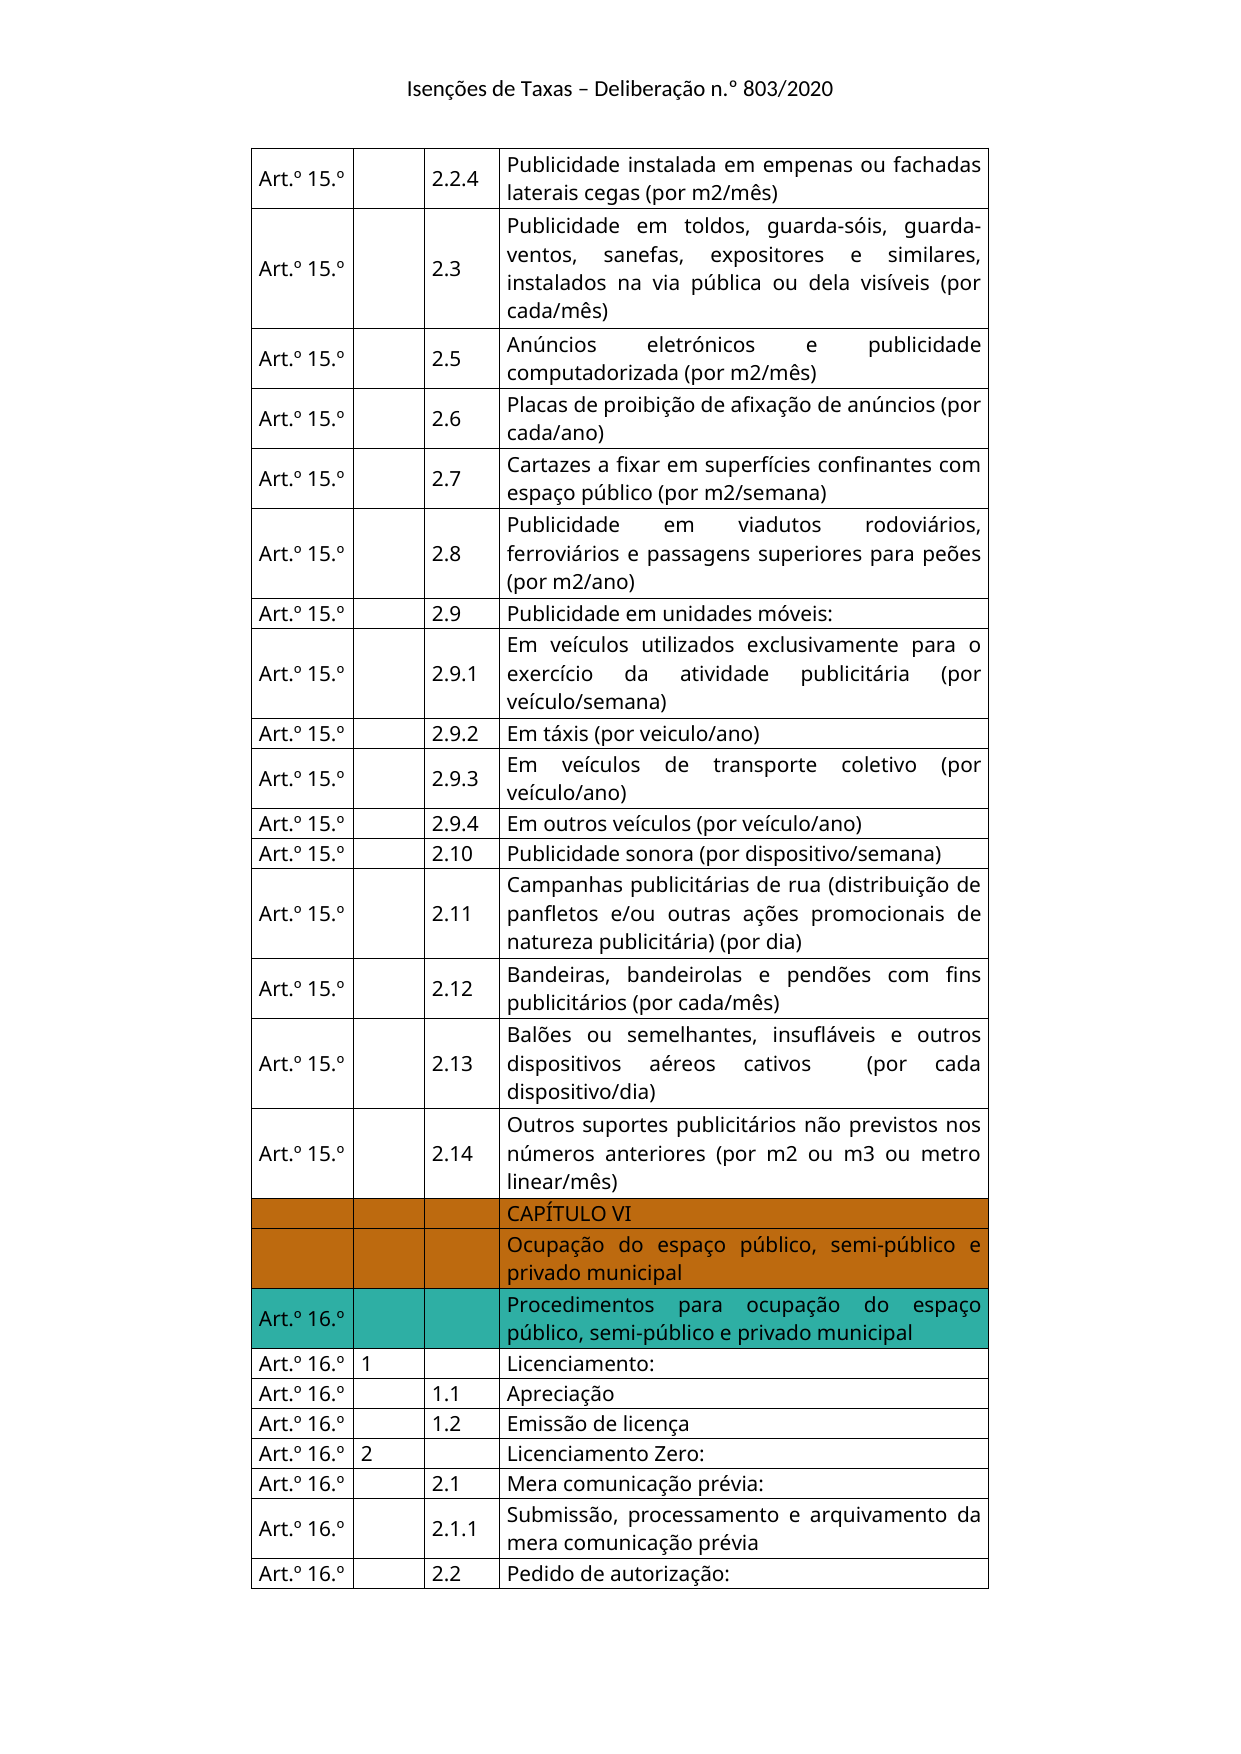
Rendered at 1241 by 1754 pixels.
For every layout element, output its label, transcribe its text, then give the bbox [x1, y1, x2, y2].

table_cell 2.9.3 [425, 749, 499, 808]
table_cell [354, 1469, 424, 1498]
table_cell Campanhas publicitárias de rua (distribuição de panfletos e/ou outras ações promocionais de natureza publicitária) (por dia) [500, 869, 988, 958]
table_cell Publicidade sonora (por dispositivo/semana) [500, 839, 988, 868]
table_cell [354, 1499, 424, 1558]
table_cell Publicidade instalada em empenas ou fachadas laterais cegas (por m2/mês) [500, 149, 988, 208]
table_cell [425, 1349, 499, 1378]
table_cell 2.3 [425, 209, 499, 328]
table_cell Em outros veículos (por veículo/ano) [500, 809, 988, 838]
table_cell Licenciamento: [500, 1349, 988, 1378]
table_cell 2.1.1 [425, 1499, 499, 1558]
table_cell Placas de proibição de afixação de anúncios (por cada/ano) [500, 389, 988, 448]
table_cell Em táxis (por veiculo/ano) [500, 719, 988, 748]
table_cell [354, 1019, 424, 1108]
table_cell Art.º 15.º [252, 209, 353, 328]
table_cell [252, 1199, 353, 1228]
table_cell Art.º 15.º [252, 959, 353, 1018]
table_cell Publicidade em toldos, guarda-sóis, guarda-ventos, sanefas, expositores e similares, instalados na via pública ou dela visíveis (por cada/mês) [500, 209, 988, 328]
table_cell 2.9.4 [425, 809, 499, 838]
table_cell [354, 1409, 424, 1438]
table_cell Art.º 15.º [252, 389, 353, 448]
table_cell 2.1 [425, 1469, 499, 1498]
table_cell Art.º 15.º [252, 149, 353, 208]
table_cell [354, 869, 424, 958]
table_cell Art.º 16.º [252, 1409, 353, 1438]
table_cell Art.º 16.º [252, 1559, 353, 1588]
table_cell Art.º 16.º [252, 1349, 353, 1378]
table_cell Publicidade em unidades móveis: [500, 599, 988, 628]
table_cell 2.5 [425, 329, 499, 388]
table_cell 1.1 [425, 1379, 499, 1408]
table_cell Art.º 16.º [252, 1379, 353, 1408]
table_cell Ocupação do espaço público, semi-público e privado municipal [500, 1229, 988, 1288]
table_cell [354, 389, 424, 448]
table_cell [354, 719, 424, 748]
table_cell [354, 599, 424, 628]
table_cell [252, 1229, 353, 1288]
table_cell Art.º 15.º [252, 599, 353, 628]
table_cell Art.º 15.º [252, 839, 353, 868]
table_cell [425, 1439, 499, 1468]
table_cell Art.º 16.º [252, 1469, 353, 1498]
table_cell 2.9.2 [425, 719, 499, 748]
table_cell [425, 1199, 499, 1228]
table_cell Art.º 15.º [252, 749, 353, 808]
table_cell Pedido de autorização: [500, 1559, 988, 1588]
table_cell Mera comunicação prévia: [500, 1469, 988, 1498]
table_cell [354, 629, 424, 718]
table_cell [354, 1199, 424, 1228]
table_cell Publicidade em viadutos rodoviários, ferroviários e passagens superiores para peões (por m2/ano) [500, 509, 988, 598]
table_cell Procedimentos para ocupação do espaço público, semi-público e privado municipal [500, 1289, 988, 1348]
table_cell [425, 1229, 499, 1288]
table_cell Art.º 15.º [252, 719, 353, 748]
table_cell Art.º 15.º [252, 1019, 353, 1108]
table_cell Outros suportes publicitários não previstos nos números anteriores (por m2 ou m3 ou metro linear/mês) [500, 1109, 988, 1198]
table_cell [354, 509, 424, 598]
table_cell Art.º 15.º [252, 1109, 353, 1198]
table_cell Art.º 16.º [252, 1499, 353, 1558]
table_cell [354, 1229, 424, 1288]
table_cell 2.11 [425, 869, 499, 958]
table_cell 2.10 [425, 839, 499, 868]
table_cell [354, 449, 424, 508]
table_cell Submissão, processamento e arquivamento da mera comunicação prévia [500, 1499, 988, 1558]
table_cell [354, 1289, 424, 1348]
table_cell 2 [354, 1439, 424, 1468]
table_cell 2.9 [425, 599, 499, 628]
table_cell 2.14 [425, 1109, 499, 1198]
table_cell Art.º 15.º [252, 629, 353, 718]
table_cell CAPÍTULO VI [500, 1199, 988, 1228]
table_cell [354, 329, 424, 388]
table_cell Em veículos utilizados exclusivamente para o exercício da atividade publicitária (por veículo/semana) [500, 629, 988, 718]
table_cell 2.13 [425, 1019, 499, 1108]
table_cell Art.º 16.º [252, 1439, 353, 1468]
table_cell Bandeiras, bandeirolas e pendões com fins publicitários (por cada/mês) [500, 959, 988, 1018]
table_cell 2.6 [425, 389, 499, 448]
table_cell Licenciamento Zero: [500, 1439, 988, 1468]
table_cell Art.º 15.º [252, 869, 353, 958]
table_cell 2.9.1 [425, 629, 499, 718]
table_cell [354, 959, 424, 1018]
table_cell Em veículos de transporte coletivo (por veículo/ano) [500, 749, 988, 808]
table_cell 1 [354, 1349, 424, 1378]
table_cell [354, 209, 424, 328]
table_cell Apreciação [500, 1379, 988, 1408]
table_cell [354, 1109, 424, 1198]
table_cell Art.º 15.º [252, 449, 353, 508]
table_cell [354, 839, 424, 868]
table_cell Art.º 15.º [252, 329, 353, 388]
table_cell [354, 749, 424, 808]
table_cell [425, 1289, 499, 1348]
table_cell Balões ou semelhantes, insufláveis e outros dispositivos aéreos cativos (por cada dispositivo/dia) [500, 1019, 988, 1108]
table_cell Art.º 15.º [252, 509, 353, 598]
table_cell Anúncios eletrónicos e publicidade computadorizada (por m2/mês) [500, 329, 988, 388]
table_cell 2.12 [425, 959, 499, 1018]
table_cell [354, 149, 424, 208]
table_cell Emissão de licença [500, 1409, 988, 1438]
table_cell 2.8 [425, 509, 499, 598]
table_cell 1.2 [425, 1409, 499, 1438]
table_cell 2.2 [425, 1559, 499, 1588]
table_cell 2.7 [425, 449, 499, 508]
table_cell [354, 809, 424, 838]
table_cell 2.2.4 [425, 149, 499, 208]
table_cell Art.º 16.º [252, 1289, 353, 1348]
table_cell [354, 1559, 424, 1588]
table_cell [354, 1379, 424, 1408]
table_cell Cartazes a fixar em superfícies confinantes com espaço público (por m2/semana) [500, 449, 988, 508]
table_cell Art.º 15.º [252, 809, 353, 838]
